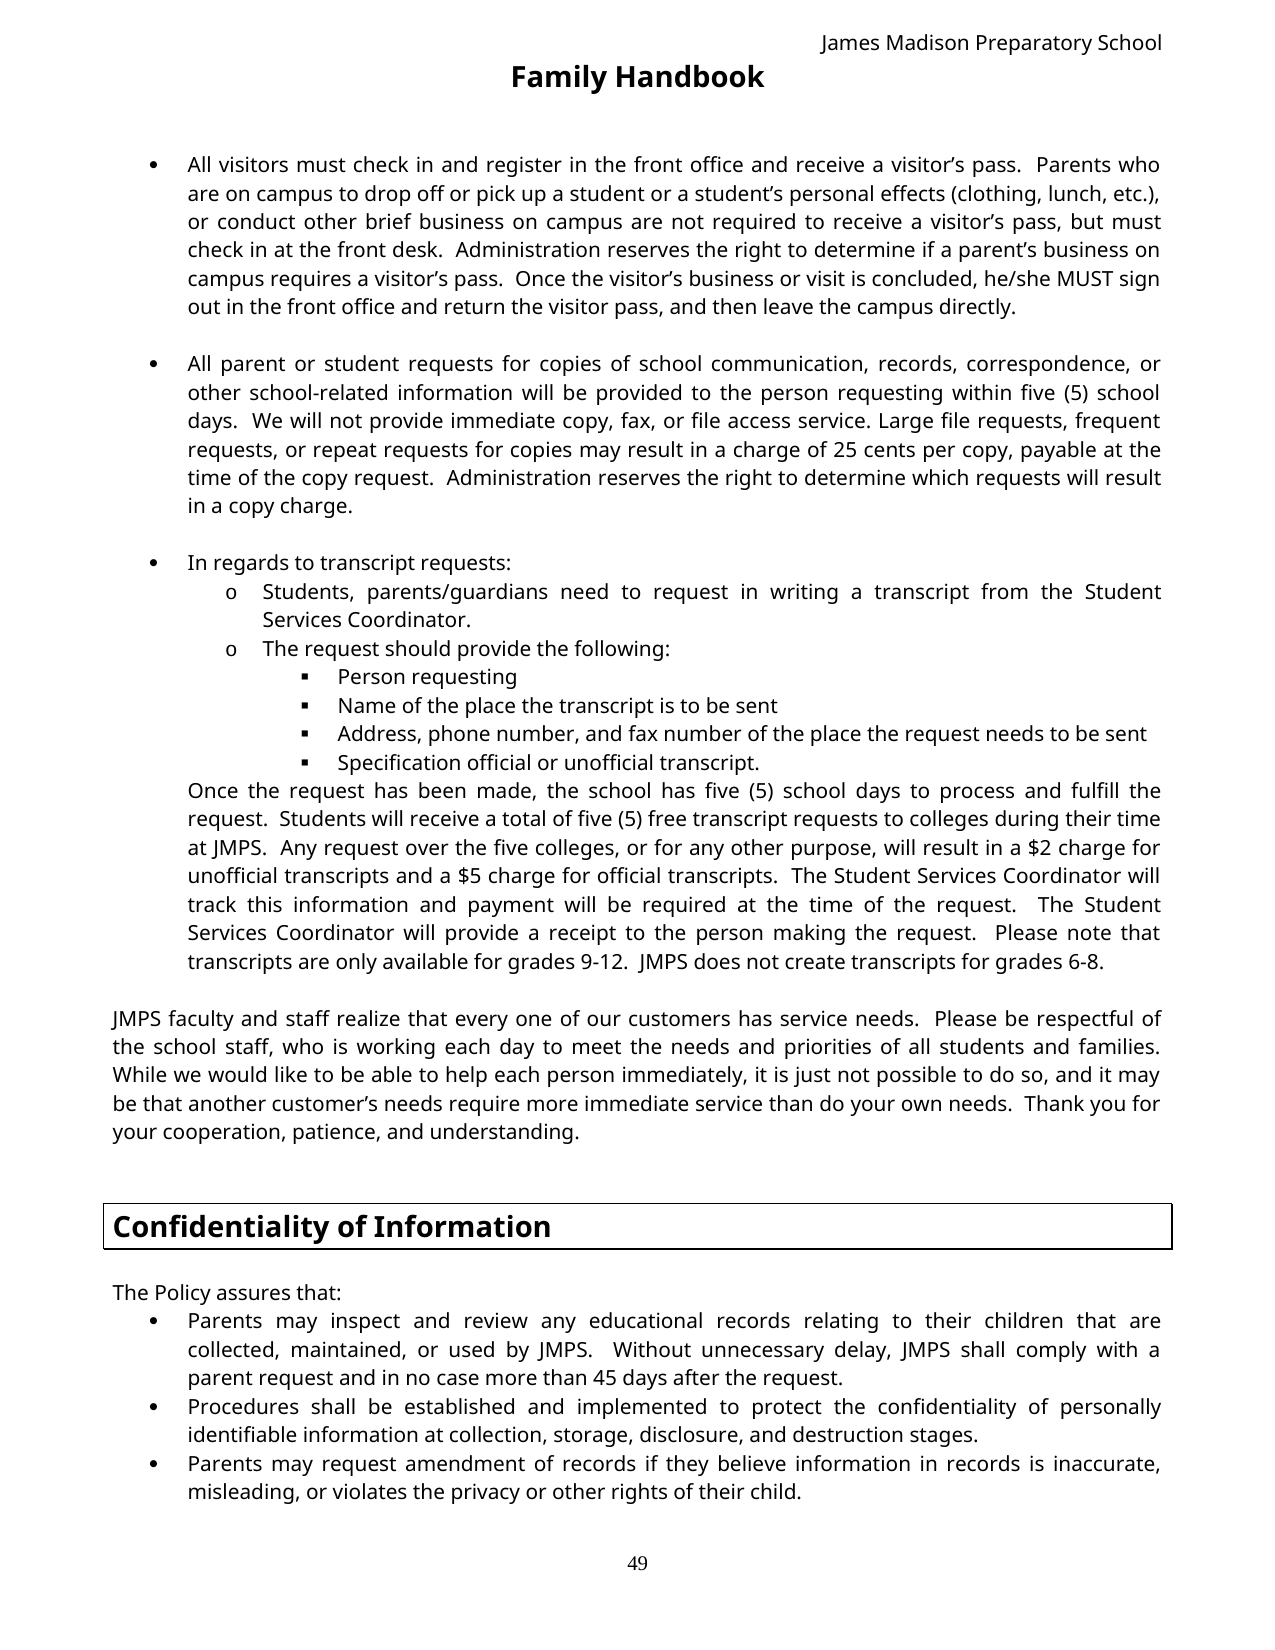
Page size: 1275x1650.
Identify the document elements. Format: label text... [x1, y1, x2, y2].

list All parent or student requests for copies of school communication, records, correspondence, or other school-related information will be provided to the person requesting within five (5) school days. We will not provide immediate copy, fax, or file access service. Large file requests, frequent requests, or repeat requests for copies may result in a charge of 25 cents per copy, payable at the time of the copy request. Administration reserves the right to determine which requests will result in a copy charge. [150, 349, 1162, 520]
list In regards to transcript requests: [150, 548, 1162, 577]
list Parents may inspect and review any educational records relating to their children that are collected, maintained, or used by JMPS. Without unnecessary delay, JMPS shall comply with a parent request and in no case more than 45 days after the request. [150, 1307, 1162, 1392]
list Address, phone number, and fax number of the place the request needs to be sent [300, 719, 1162, 748]
list All visitors must check in and register in the front office and receive a visitor’s pass. Parents who are on campus to drop off or pick up a student or a student’s personal effects (clothing, lunch, etc.), or conduct other brief business on campus are not required to receive a visitor’s pass, but must check in at the front desk. Administration reserves the right to determine if a parent’s business on campus requires a visitor’s pass. Once the visitor’s business or visit is concluded, he/she MUST sign out in the front office and return the visitor pass, and then leave the campus directly. [150, 150, 1162, 321]
list Specification official or unofficial transcript. [300, 748, 1162, 776]
text JMPS faculty and staff realize that every one of our customers has service needs. Please be respectful of the school staff, who is working each day to meet the needs and priorities of all students and families. While we would like to be able to help each person immediately, it is just not possible to do so, and it may be that another customer’s needs require more immediate service than do your own needs. Thank you for your cooperation, patience, and understanding. [112, 1004, 1162, 1146]
list Students, parents/guardians need to request in writing a transcript from the Student Services Coordinator. [225, 577, 1162, 634]
list Name of the place the transcript is to be sent [300, 691, 1162, 719]
list Procedures shall be established and implemented to protect the confidentiality of personally identifiable information at collection, storage, disclosure, and destruction stages. [150, 1392, 1162, 1449]
text Confidentiality of Information [104, 1204, 1171, 1248]
list Person requesting [300, 662, 1162, 691]
text The Policy assures that: [112, 1278, 1162, 1307]
list Parents may request amendment of records if they believe information in records is inaccurate, misleading, or violates the privacy or other rights of their child. [150, 1449, 1162, 1506]
text Once the request has been made, the school has five (5) school days to process and fulfill the request. Students will receive a total of five (5) free transcript requests to colleges during their time at JMPS. Any request over the five colleges, or for any other purpose, will result in a $2 charge for unofficial transcripts and a $5 charge for official transcripts. The Student Services Coordinator will track this information and payment will be required at the time of the request. The Student Services Coordinator will provide a receipt to the person making the request. Please note that transcripts are only available for grades 9-12. JMPS does not create transcripts for grades 6-8. [187, 776, 1162, 975]
list The request should provide the following: [225, 634, 1162, 662]
